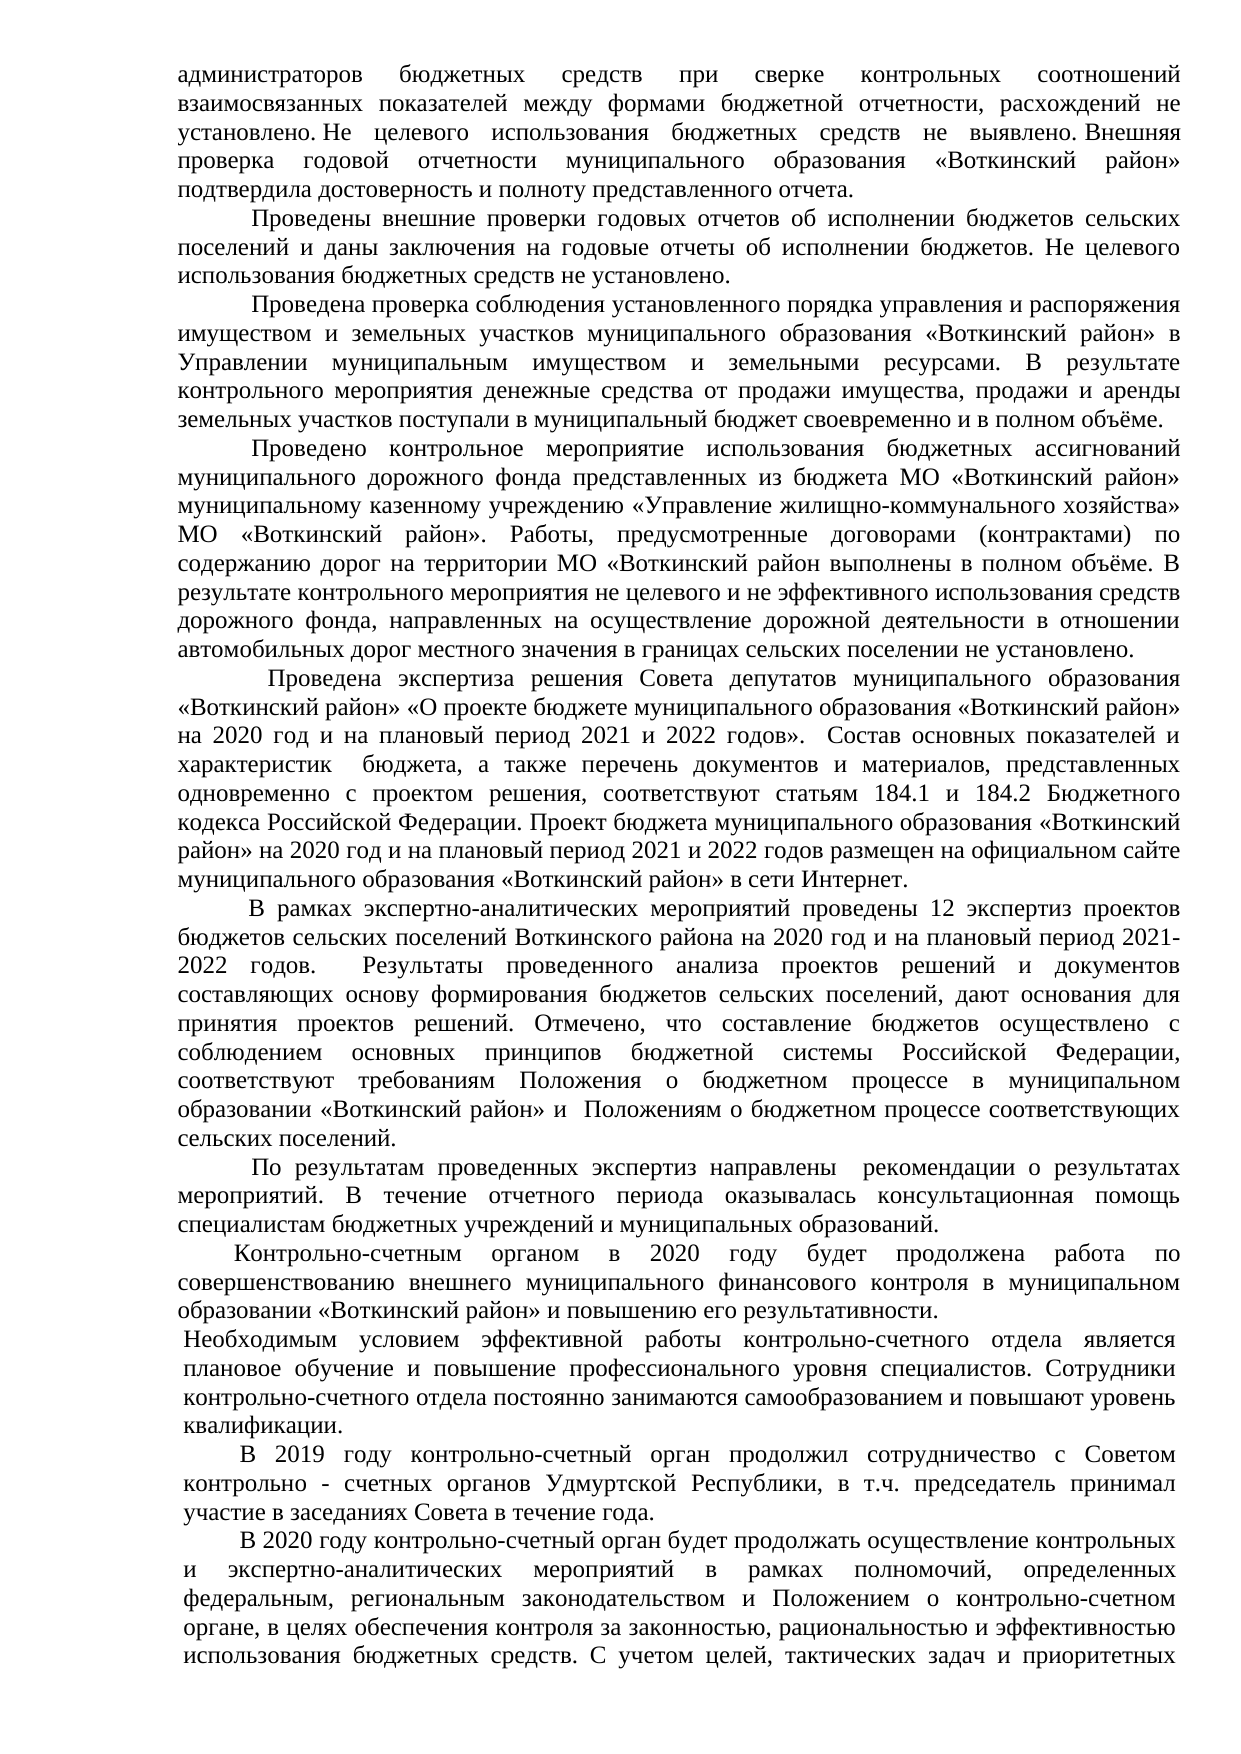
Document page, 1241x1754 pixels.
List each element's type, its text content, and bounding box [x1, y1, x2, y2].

text Проведено контрольное мероприятие использования бюджетных ассигнований муниципального дорожного фонда представленных из бюджета МО «Воткинский район» муниципальному казенному учреждению «Управление жилищно-коммунального хозяйства» МО «Воткинский район». Работы, предусмотренные договорами (контрактами) по содержанию дорог на территории МО «Воткинский район выполнены в полном объёме. В результате контрольного мероприятия не целевого и не эффективного использования средств дорожного фонда, направленных на осуществление дорожной деятельности в отношении автомобильных дорог местного значения в границах сельских поселении не установлено. [177, 433, 1181, 663]
text Проведена экспертиза решения Совета депутатов муниципального образования «Воткинский район» «О проекте бюджете муниципального образования «Воткинский район» на 2020 год и на плановый период 2021 и 2022 годов». Состав основных показателей и характеристик бюджета, а также перечень документов и материалов, представленных одновременно с проектом решения, соответствуют статьям 184.1 и 184.2 Бюджетного кодекса Российской Федерации. Проект бюджета муниципального образования «Воткинский район» на 2020 год и на плановый период 2021 и 2022 годов размещен на официальном сайте муниципального образования «Воткинский район» в сети Интернет. [177, 663, 1181, 893]
text По результатам проведенных экспертиз направлены рекомендации о результатах мероприятий. В течение отчетного периода оказывалась консультационная помощь специалистам бюджетных учреждений и муниципальных образований. [177, 1152, 1181, 1238]
text Контрольно-счетным органом в 2020 году будет продолжена работа по совершенствованию внешнего муниципального финансового контроля в муниципальном образовании «Воткинский район» и повышению его результативности. [177, 1238, 1181, 1324]
text В 2019 году контрольно-счетный орган продолжил сотрудничество с Советом контрольно - счетных органов Удмуртской Республики, в т.ч. председатель принимал участие в заседаниях Совета в течение года. [183, 1439, 1177, 1525]
text В рамках экспертно-аналитических мероприятий проведены 12 экспертиз проектов бюджетов сельских поселений Воткинского района на 2020 год и на плановый период 2021-2022 годов. Результаты проведенного анализа проектов решений и документов составляющих основу формирования бюджетов сельских поселений, дают основания для принятия проектов решений. Отмечено, что составление бюджетов осуществлено с соблюдением основных принципов бюджетной системы Российской Федерации, соответствуют требованиям Положения о бюджетном процессе в муниципальном образовании «Воткинский район» и Положениям о бюджетном процессе соответствующих сельских поселений. [177, 893, 1181, 1152]
text Проведены внешние проверки годовых отчетов об исполнении бюджетов сельских поселений и даны заключения на годовые отчеты об исполнении бюджетов. Не целевого использования бюджетных средств не установлено. [177, 203, 1181, 289]
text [183, 1525, 1177, 1669]
text Необходимым условием эффективной работы контрольно-счетного отдела является плановое обучение и повышение профессионального уровня специалистов. Сотрудники контрольно-счетного отдела постоянно занимаются самообразованием и повышают уровень квалификации. [183, 1324, 1177, 1439]
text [177, 59, 1181, 203]
text Проведена проверка соблюдения установленного порядка управления и распоряжения имуществом и земельных участков муниципального образования «Воткинский район» в Управлении муниципальным имуществом и земельными ресурсами. В результате контрольного мероприятия денежные средства от продажи имущества, продажи и аренды земельных участков поступали в муниципальный бюджет своевременно и в полном объёме. [177, 289, 1181, 433]
